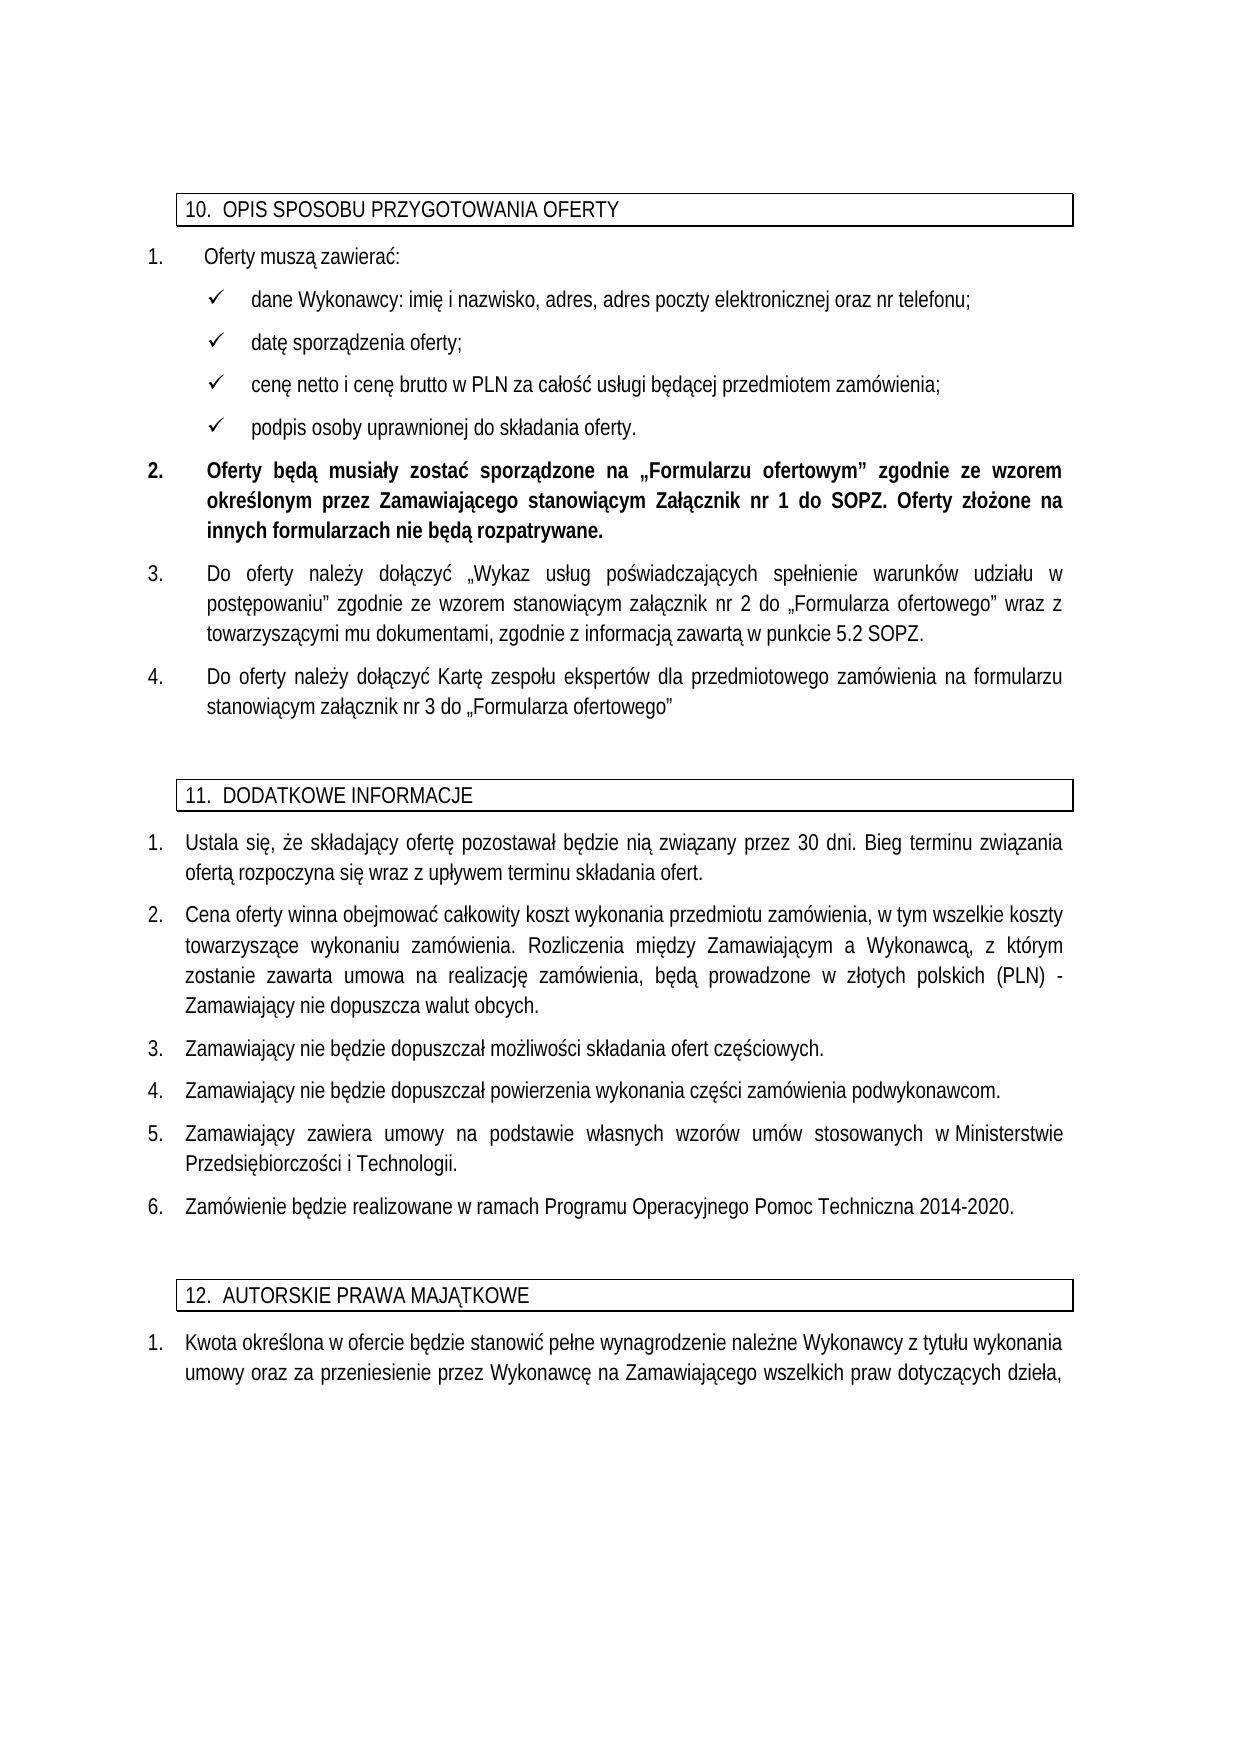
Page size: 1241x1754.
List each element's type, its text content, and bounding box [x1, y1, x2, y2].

list Do oferty należy dołączyć Kartę zespołu ekspertów dla przedmiotowego zamówienia na formularzu stanowiącym załącznik nr 3 do „Formularza ofertowego” [148, 663, 1063, 719]
list cenę netto i cenę brutto w PLN za całość usługi będącej przedmiotem zamówienia; [207, 371, 1063, 398]
list Zamówienie będzie realizowane w ramach Programu Operacyjnego Pomoc Techniczna 2014-2020. [148, 1193, 1063, 1219]
list DODATKOWE INFORMACJE [177, 780, 1072, 810]
list Ustala się, że składający ofertę pozostawał będzie nią związany przez 30 dni. Bieg terminu związania ofertą rozpoczyna się wraz z upływem terminu składania ofert. [148, 828, 1063, 885]
list datę sporządzenia oferty; [207, 328, 1063, 355]
list Zamawiający zawiera umowy na podstawie własnych wzorów umów stosowanych w Ministerstwie Przedsiębiorczości i Technologii. [148, 1120, 1063, 1177]
list podpis osoby uprawnionej do składania oferty. [207, 414, 1063, 440]
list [148, 1328, 1063, 1415]
list Zamawiający nie będzie dopuszczał możliwości składania ofert częściowych. [148, 1035, 1063, 1061]
list OPIS SPOSOBU PRZYGOTOWANIA OFERTY [177, 194, 1072, 225]
list AUTORSKIE PRAWA MAJĄTKOWE [177, 1280, 1072, 1310]
list Oferty będą musiały zostać sporządzone na „Formularzu ofertowym” zgodnie ze wzorem określonym przez Zamawiającego stanowiącym Załącznik nr 1 do SOPZ. Oferty złożone na innych formularzach nie będą rozpatrywane. [148, 457, 1063, 543]
list Cena oferty winna obejmować całkowity koszt wykonania przedmiotu zamówienia, w tym wszelkie koszty towarzyszące wykonaniu zamówienia. Rozliczenia między Zamawiającym a Wykonawcą, z którym zostanie zawarta umowa na realizację zamówienia, będą prowadzone w złotych polskich (PLN) - Zamawiający nie dopuszcza walut obcych. [148, 901, 1063, 1018]
list Oferty muszą zawierać: [148, 243, 1063, 269]
list Do oferty należy dołączyć „Wykaz usług poświadczających spełnienie warunków udziału w postępowaniu” zgodnie ze wzorem stanowiącym załącznik nr 2 do „Formularza ofertowego” wraz z towarzyszącymi mu dokumentami, zgodnie z informacją zawartą w punkcie 5.2 SOPZ. [148, 560, 1063, 647]
list dane Wykonawcy: imię i nazwisko, adres, adres poczty elektronicznej oraz nr telefonu; [207, 286, 1063, 312]
list Zamawiający nie będzie dopuszczał powierzenia wykonania części zamówienia podwykonawcom. [148, 1077, 1063, 1104]
